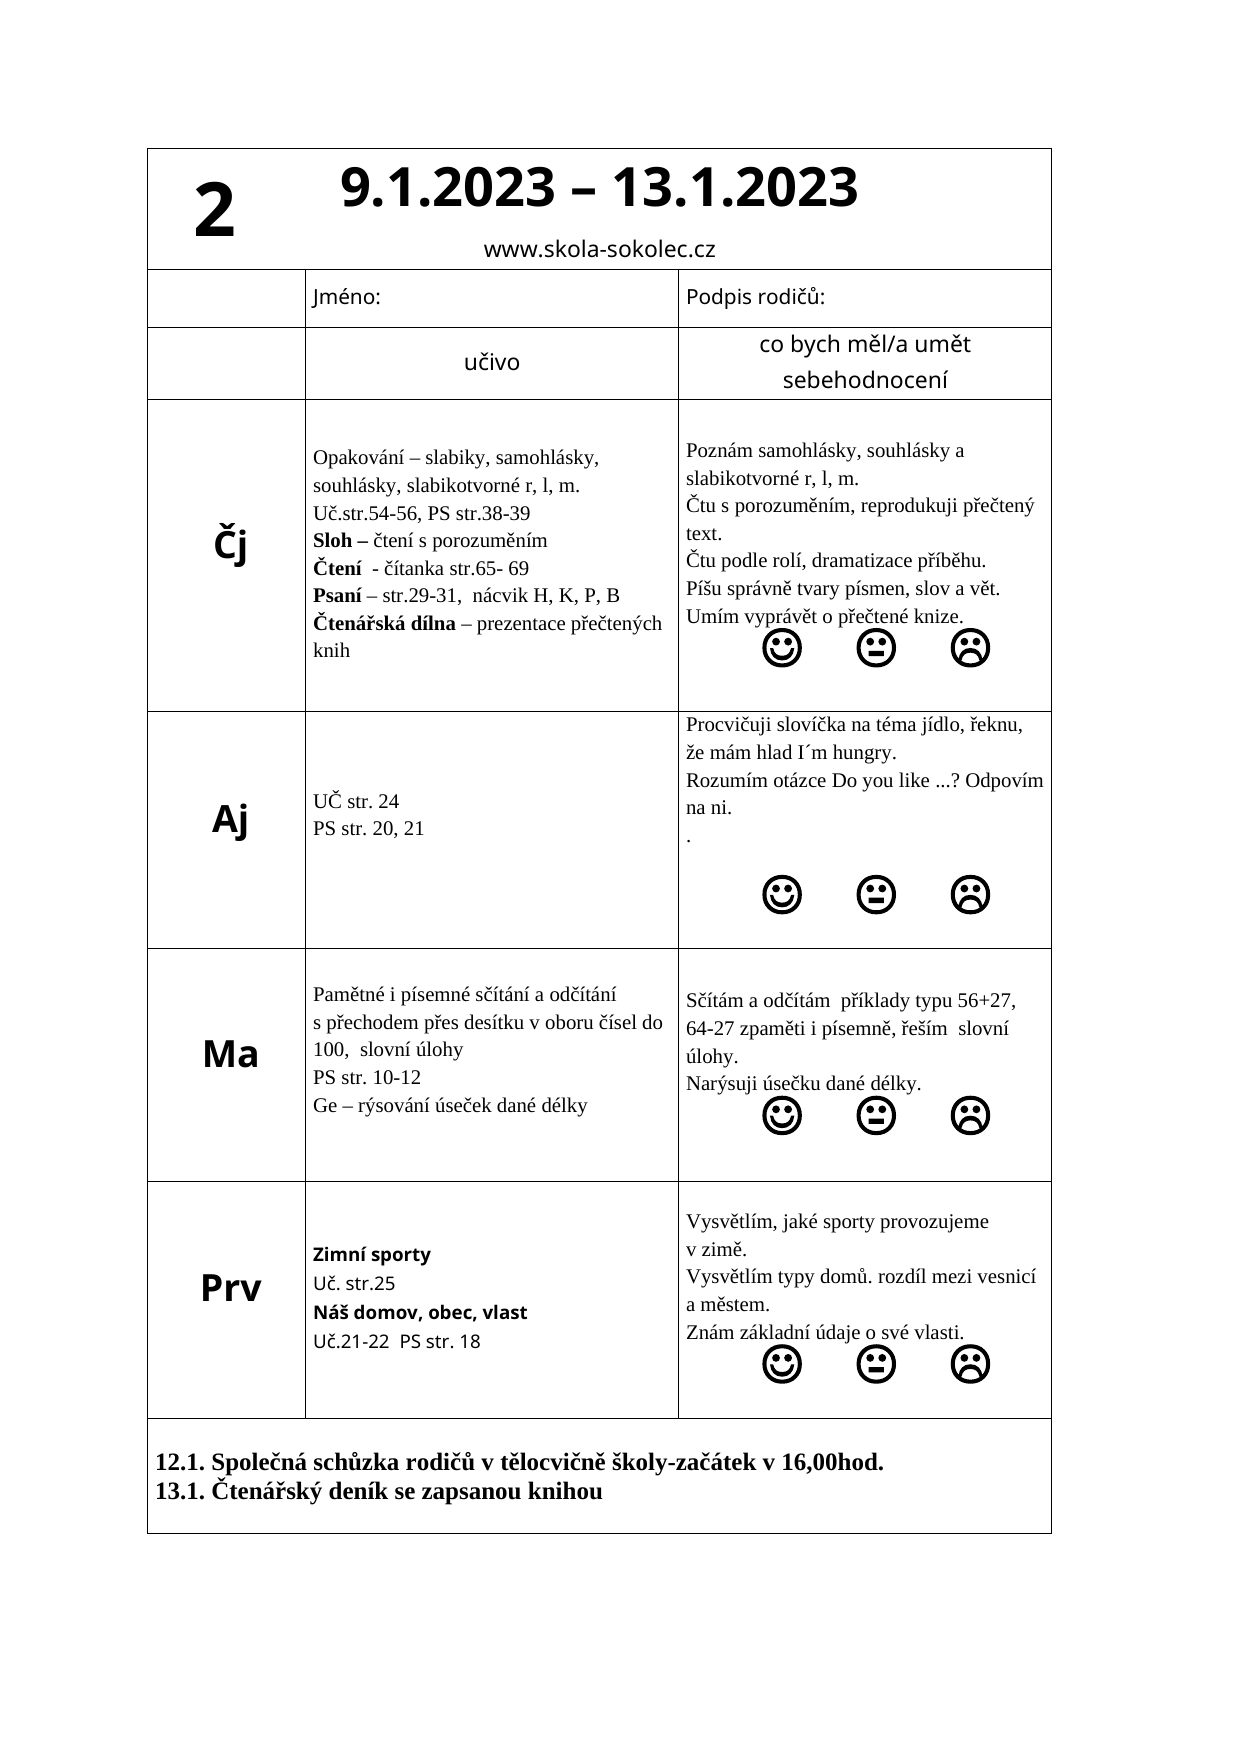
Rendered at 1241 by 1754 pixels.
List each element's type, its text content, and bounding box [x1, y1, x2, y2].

table_cell Podpis rodičů: [679, 270, 1051, 327]
table_cell učivo [306, 328, 678, 399]
table_header 9.1.2023 – 13.1.2023 www.skola-sokolec.cz [148, 149, 1051, 268]
table_cell Procvičuji slovíčka na téma jídlo, řeknu, že mám hlad I´m hungry. Rozumím otázce Do you like ...? Odpovím na ni. . [679, 712, 1051, 948]
table_cell Zimní sporty Uč. str.25 Náš domov, obec, vlast Uč.21-22 PS str. 18 [306, 1182, 678, 1417]
table_cell co bych měl/a umět sebehodnocení [679, 328, 1051, 399]
table_cell [148, 328, 305, 399]
table_cell Sčítám a odčítám příklady typu 56+27, 64-27 zpaměti i písemně, řeším slovní úlohy. Narýsuji úsečku dané délky. [679, 949, 1051, 1181]
table_cell Poznám samohlásky, souhlásky a slabikotvorné r, l, m. Čtu s porozuměním, reprodukuji přečtený text. Čtu podle rolí, dramatizace příběhu. Píšu správně tvary písmen, slov a vět. Umím vyprávět o přečtené knize. [679, 400, 1051, 711]
table_cell Ma [148, 949, 305, 1181]
table_cell Opakování – slabiky, samohlásky, souhlásky, slabikotvorné r, l, m. Uč.str.54-56, PS str.38-39 Sloh – čtení s porozuměním Čtení - čítanka str.65- 69 Psaní – str.29-31, nácvik H, K, P, B Čtenářská dílna – prezentace přečtených knih [306, 400, 678, 711]
table_cell [148, 270, 305, 327]
table_cell UČ str. 24 PS str. 20, 21 [306, 712, 678, 948]
table_cell Vysvětlím, jaké sporty provozujeme v zimě. Vysvětlím typy domů. rozdíl mezi vesnicí a městem. Znám základní údaje o své vlasti. [679, 1182, 1051, 1417]
table_cell Jméno: [306, 270, 678, 327]
table_cell Čj [148, 400, 305, 711]
table_cell Pamětné i písemné sčítání a odčítání s přechodem přes desítku v oboru čísel do 100, slovní úlohy PS str. 10-12 Ge – rýsování úseček dané délky [306, 949, 678, 1181]
table_cell 12.1. Společná schůzka rodičů v tělocvičně školy-začátek v 16,00hod. 13.1. Čtenářský deník se zapsanou knihou [148, 1419, 1051, 1533]
table_cell Prv [148, 1182, 305, 1417]
table_cell Aj [148, 712, 305, 948]
